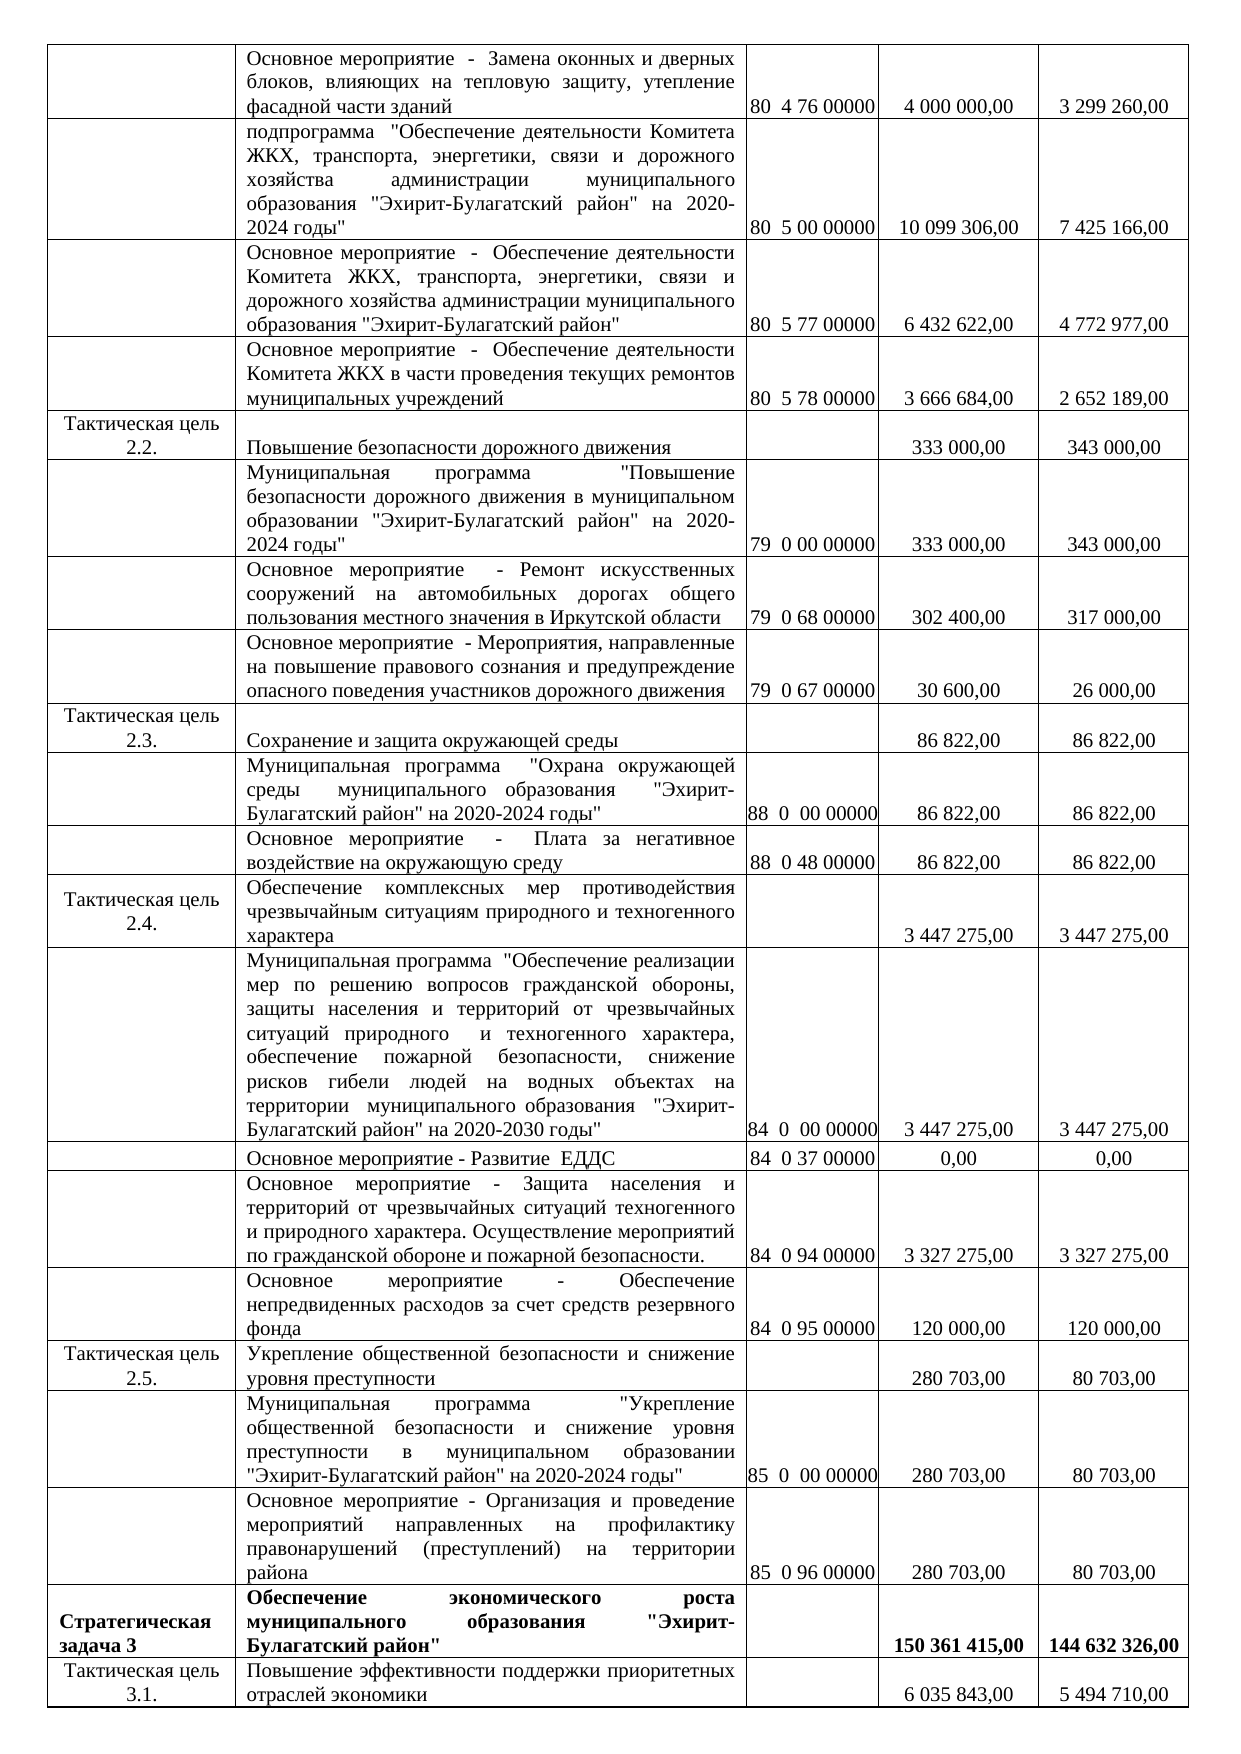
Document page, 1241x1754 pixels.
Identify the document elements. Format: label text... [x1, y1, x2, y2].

table_cell 2 652 189,00 [1039, 337, 1188, 409]
table_cell 3 447 275,00 [879, 948, 1038, 1141]
table_cell Основное мероприятие - Развитие ЕДДС [236, 1142, 746, 1170]
table_cell Обеспечение экономического роста муниципального образования "Эхирит-Булагатский район" [236, 1585, 746, 1657]
table_cell 88 0 00 00000 [747, 753, 878, 825]
table_cell 86 822,00 [879, 704, 1038, 752]
table_cell 84 0 00 00000 [747, 948, 878, 1141]
table_cell 333 000,00 [879, 460, 1038, 556]
table_cell 302 400,00 [879, 557, 1038, 629]
table_cell 86 822,00 [1039, 753, 1188, 825]
table_cell 3 299 260,00 [1039, 45, 1188, 118]
table_cell [747, 1341, 878, 1389]
table_cell Повышение безопасности дорожного движения [236, 411, 746, 459]
table_cell 88 0 48 00000 [747, 826, 878, 874]
table_cell 6 432 622,00 [879, 240, 1038, 336]
table_cell 6 035 843,00 [879, 1658, 1038, 1706]
table_cell Основное мероприятие - Обеспечение деятельности Комитета ЖКХ, транспорта, энергетики, связи и дорожного хозяйства администрации муниципального образования "Эхирит-Булагатский район" [236, 240, 746, 336]
table_cell [48, 460, 235, 556]
table_cell 7 425 166,00 [1039, 119, 1188, 239]
table_cell [747, 411, 878, 459]
table_cell Тактическая цель 2.2. [48, 411, 235, 459]
table_cell 343 000,00 [1039, 460, 1188, 556]
table_cell [48, 119, 235, 239]
table_cell Тактическая цель 2.3. [48, 704, 235, 752]
table_cell [747, 704, 878, 752]
table_cell Тактическая цель 2.5. [48, 1341, 235, 1389]
table_cell 79 0 68 00000 [747, 557, 878, 629]
table_cell 4 772 977,00 [1039, 240, 1188, 336]
table_cell [48, 337, 235, 409]
table_cell [747, 875, 878, 947]
table_cell [48, 45, 235, 118]
table_cell 80 5 77 00000 [747, 240, 878, 336]
table_cell 333 000,00 [879, 411, 1038, 459]
table_cell [48, 753, 235, 825]
table_cell 85 0 96 00000 [747, 1488, 878, 1584]
table_cell Основное мероприятие - Защита населения и территорий от чрезвычайных ситуаций техногенного и природного характера. Осуществление мероприятий по гражданской обороне и пожарной безопасности. [236, 1171, 746, 1267]
table_cell Основное мероприятие - Замена оконных и дверных блоков, влияющих на тепловую защиту, утепление фасадной части зданий [236, 45, 746, 118]
table_cell Основное мероприятие - Мероприятия, направленные на повышение правового сознания и предупреждение опасного поведения участников дорожного движения [236, 630, 746, 702]
table_cell 10 099 306,00 [879, 119, 1038, 239]
table_cell 280 703,00 [879, 1488, 1038, 1584]
table_cell 0,00 [1039, 1142, 1188, 1170]
table_cell Муниципальная программа "Обеспечение реализации мер по решению вопросов гражданской обороны, защиты населения и территорий от чрезвычайных ситуаций природного и техногенного характера, обеспечение пожарной безопасности, снижение рисков гибели людей на водных объектах на территории муниципального образования "Эхирит-Булагатский район" на 2020-2030 годы" [236, 948, 746, 1141]
table_cell 26 000,00 [1039, 630, 1188, 702]
table_cell 80 5 00 00000 [747, 119, 878, 239]
table_cell 343 000,00 [1039, 411, 1188, 459]
table_cell 85 0 00 00000 [747, 1391, 878, 1487]
table_cell 3 447 275,00 [879, 875, 1038, 947]
table_cell 3 666 684,00 [879, 337, 1038, 409]
table_cell 317 000,00 [1039, 557, 1188, 629]
table_cell [48, 240, 235, 336]
table_cell Тактическая цель 3.1. [48, 1658, 235, 1706]
table_cell Стратегическая задача 3 [48, 1585, 235, 1657]
table_cell Муниципальная программа "Повышение безопасности дорожного движения в муниципальном образовании "Эхирит-Булагатский район" на 2020-2024 годы" [236, 460, 746, 556]
table_cell [48, 557, 235, 629]
table_cell [48, 826, 235, 874]
table_cell 80 703,00 [1039, 1391, 1188, 1487]
table_cell 80 5 78 00000 [747, 337, 878, 409]
table_cell [48, 630, 235, 702]
table_cell 84 0 37 00000 [747, 1142, 878, 1170]
table_cell 30 600,00 [879, 630, 1038, 702]
table_cell 150 361 415,00 [879, 1585, 1038, 1657]
table_cell [747, 1658, 878, 1706]
table_cell Основное мероприятие - Обеспечение деятельности Комитета ЖКХ в части проведения текущих ремонтов муниципальных учреждений [236, 337, 746, 409]
table_cell [48, 1488, 235, 1584]
table_cell [48, 1171, 235, 1267]
table_cell 3 327 275,00 [1039, 1171, 1188, 1267]
table_cell 86 822,00 [1039, 704, 1188, 752]
table_cell 280 703,00 [879, 1391, 1038, 1487]
table_cell 3 327 275,00 [879, 1171, 1038, 1267]
table_cell Основное мероприятие - Плата за негативное воздействие на окружающую среду [236, 826, 746, 874]
table_cell 86 822,00 [879, 753, 1038, 825]
table_cell [48, 1391, 235, 1487]
table_cell 80 4 76 00000 [747, 45, 878, 118]
table_cell [747, 1585, 878, 1657]
table_cell 120 000,00 [879, 1268, 1038, 1340]
table_cell 280 703,00 [879, 1341, 1038, 1389]
table_cell 144 632 326,00 [1039, 1585, 1188, 1657]
table_cell Сохранение и защита окружающей среды [236, 704, 746, 752]
table_cell Основное мероприятие - Ремонт искусственных сооружений на автомобильных дорогах общего пользования местного значения в Иркутской области [236, 557, 746, 629]
table_cell 3 447 275,00 [1039, 948, 1188, 1141]
table_cell 120 000,00 [1039, 1268, 1188, 1340]
table_cell 84 0 94 00000 [747, 1171, 878, 1267]
table_cell Основное мероприятие - Организация и проведение мероприятий направленных на профилактику правонарушений (преступлений) на территории района [236, 1488, 746, 1584]
table_cell 5 494 710,00 [1039, 1658, 1188, 1706]
table_cell [48, 1142, 235, 1170]
table_cell Обеспечение комплексных мер противодействия чрезвычайным ситуациям природного и техногенного характера [236, 875, 746, 947]
table_cell 80 703,00 [1039, 1488, 1188, 1584]
table_cell 3 447 275,00 [1039, 875, 1188, 947]
table_cell 79 0 67 00000 [747, 630, 878, 702]
table_cell 86 822,00 [1039, 826, 1188, 874]
table_cell Укрепление общественной безопасности и снижение уровня преступности [236, 1341, 746, 1389]
table_cell [48, 1268, 235, 1340]
table_cell 86 822,00 [879, 826, 1038, 874]
table_cell Основное мероприятие - Обеспечение непредвиденных расходов за счет средств резервного фонда [236, 1268, 746, 1340]
table_cell Муниципальная программа "Охрана окружающей среды муниципального образования "Эхирит-Булагатский район" на 2020-2024 годы" [236, 753, 746, 825]
table_cell [48, 948, 235, 1141]
table_cell Тактическая цель 2.4. [48, 875, 235, 947]
table_cell 4 000 000,00 [879, 45, 1038, 118]
table_cell Повышение эффективности поддержки приоритетных отраслей экономики [236, 1658, 746, 1706]
table_cell 80 703,00 [1039, 1341, 1188, 1389]
table_cell подпрограмма "Обеспечение деятельности Комитета ЖКХ, транспорта, энергетики, связи и дорожного хозяйства администрации муниципального образования "Эхирит-Булагатский район" на 2020-2024 годы" [236, 119, 746, 239]
table_cell 0,00 [879, 1142, 1038, 1170]
table_cell 79 0 00 00000 [747, 460, 878, 556]
table_cell Муниципальная программа "Укрепление общественной безопасности и снижение уровня преступности в муниципальном образовании "Эхирит-Булагатский район" на 2020-2024 годы" [236, 1391, 746, 1487]
table_cell 84 0 95 00000 [747, 1268, 878, 1340]
